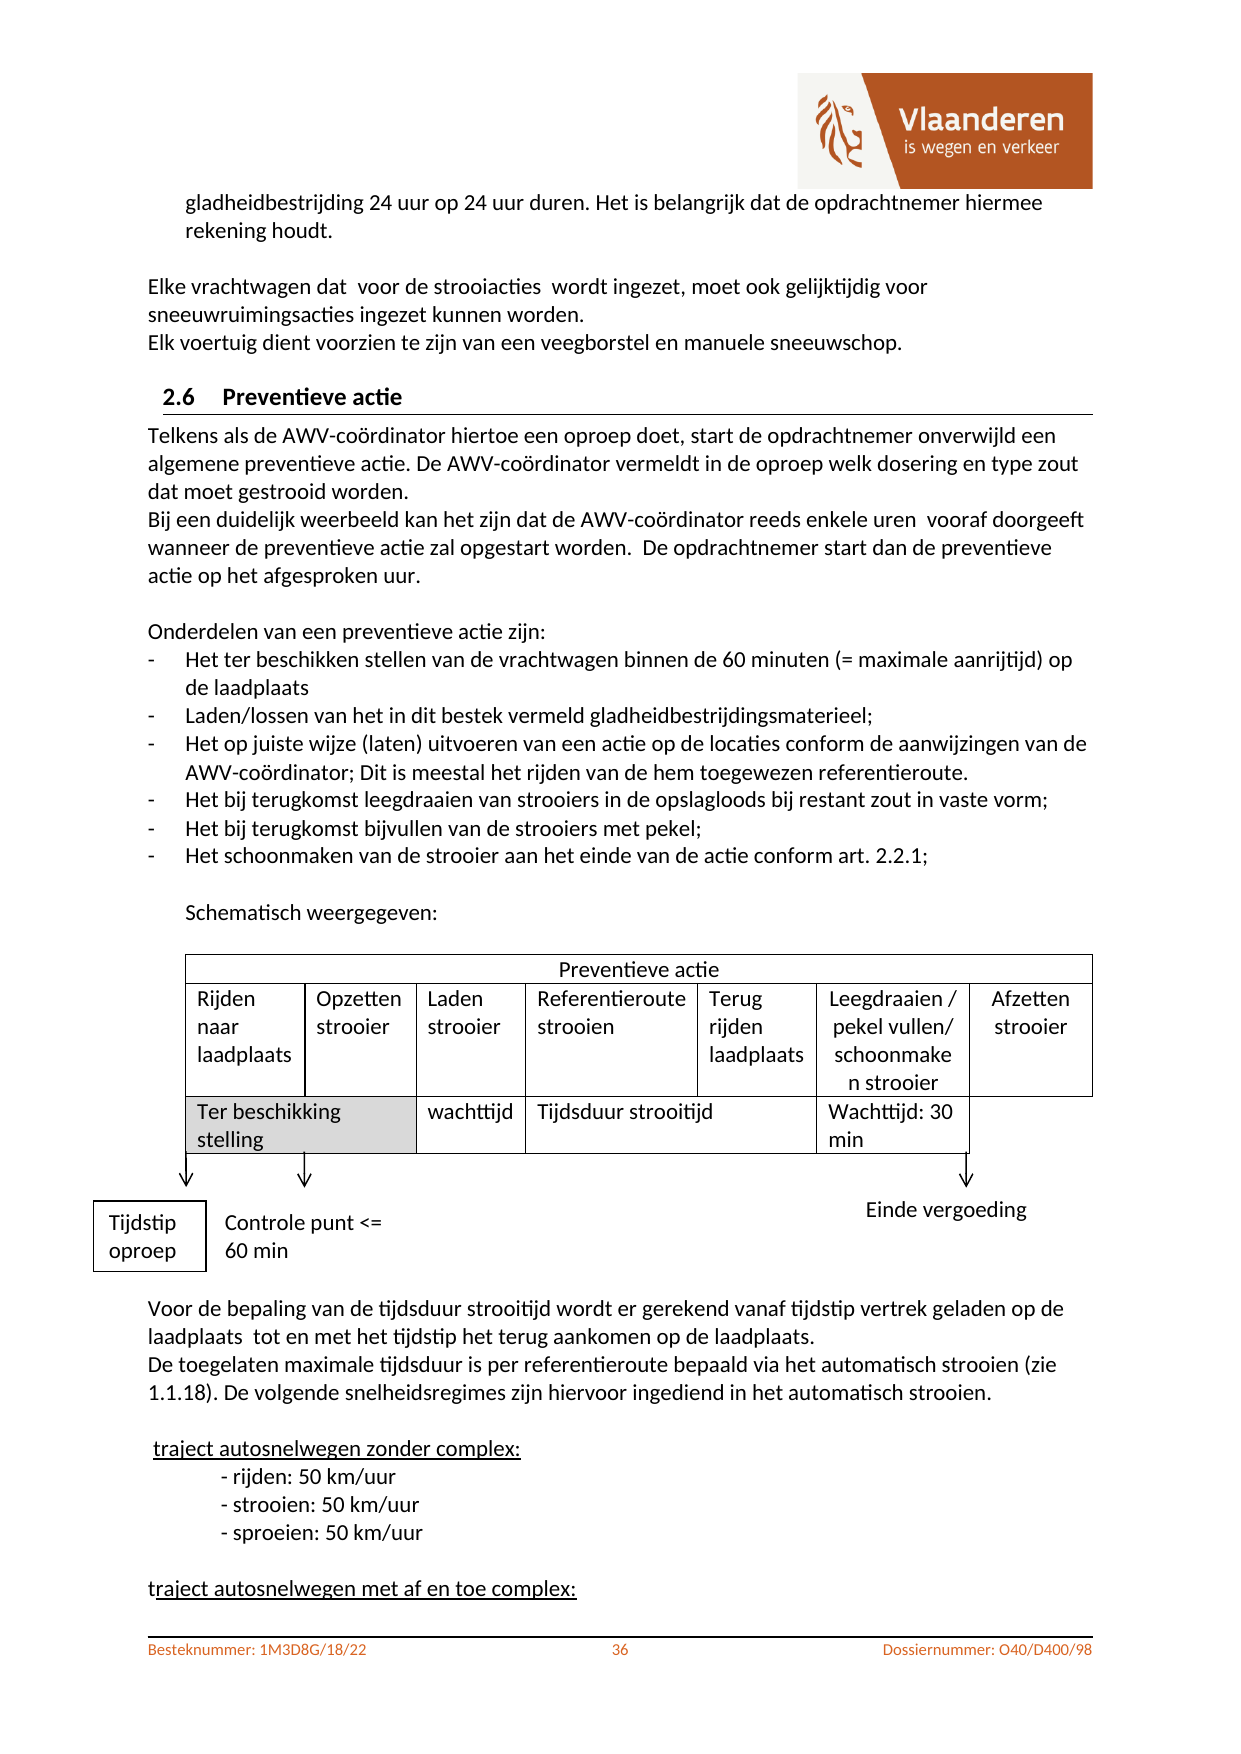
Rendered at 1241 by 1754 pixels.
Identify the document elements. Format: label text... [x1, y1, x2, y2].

table_cell Referentieroute strooien [526, 984, 697, 1096]
text - strooien: 50 km/uur [148, 1490, 1093, 1518]
text Telkens als de AWV-coördinator hiertoe een oproep doet, start de opdrachtnemer onverwijld een algemene preventieve actie. De AWV-coördinator vermeldt in de oproep welk dosering en type zout dat moet gestrooid worden. [148, 421, 1093, 505]
text Elke vrachtwagen dat voor de strooiacties wordt ingezet, moet ook gelijktijdig voor sneeuwruimingsacties ingezet kunnen worden. [148, 272, 1093, 328]
text Voor de bepaling van de tijdsduur strooitijd wordt er gerekend vanaf tijdstip vertrek geladen op de laadplaats tot en met het tijdstip het terug aankomen op de laadplaats. [148, 1294, 1093, 1350]
table_cell Tijdsduur strooitijd [526, 1097, 816, 1153]
text traject autosnelwegen met af en toe complex: [148, 1574, 1093, 1602]
table_cell wachttijd [417, 1097, 525, 1153]
table_cell Rijden naar laadplaats [186, 984, 304, 1096]
table_cell Terug rijden laadplaats [698, 984, 816, 1096]
table_cell Ter beschikking stelling [186, 1097, 416, 1153]
list Laden/lossen van het in dit bestek vermeld gladheidbestrijdingsmaterieel; [148, 702, 1093, 729]
table_header Preventieve actie [186, 955, 1092, 983]
text traject autosnelwegen zonder complex: [148, 1434, 1093, 1462]
text Onderdelen van een preventieve actie zijn: [148, 617, 1093, 646]
table_cell Opzetten strooier [306, 984, 416, 1096]
table_cell Laden strooier [417, 984, 525, 1096]
table_cell Wachttijd: 30 min [817, 1097, 969, 1153]
text Elk voertuig dient voorzien te zijn van een veegborstel en manuele sneeuwschop. [148, 328, 1093, 356]
list Het bij terugkomst bijvullen van de strooiers met pekel; [148, 814, 1093, 842]
list Het schoonmaken van de strooier aan het einde van de actie conform art. 2.2.1; [148, 842, 1093, 870]
table_cell Afzetten strooier [970, 984, 1092, 1096]
list Schematisch weergegeven: [185, 898, 1093, 926]
picture [797, 73, 1093, 189]
table_cell Leegdraaien /pekel vullen/ schoonmaken strooier [817, 984, 969, 1096]
text - sproeien: 50 km/uur [148, 1518, 1093, 1546]
subtitle Preventieve actie [162, 381, 1093, 415]
list Het bij terugkomst leegdraaien van strooiers in de opslagloods bij restant zout in vaste vorm; [148, 786, 1093, 814]
list Het ter beschikken stellen van de vrachtwagen binnen de 60 minuten (= maximale aanrijtijd) op de laadplaats [148, 646, 1093, 702]
text De toegelaten maximale tijdsduur is per referentieroute bepaald via het automatisch strooien (zie 1.1.18). De volgende snelheidsregimes zijn hiervoor ingediend in het automatisch strooien. [148, 1350, 1093, 1406]
list Het op juiste wijze (laten) uitvoeren van een actie op de locaties conform de aanwijzingen van de AWV-coördinator; Dit is meestal het rijden van de hem toegewezen referentieroute. [148, 729, 1093, 786]
text - rijden: 50 km/uur [148, 1462, 1093, 1490]
text Bij een duidelijk weerbeeld kan het zijn dat de AWV-coördinator reeds enkele uren vooraf doorgeeft wanneer de preventieve actie zal opgestart worden. De opdrachtnemer start dan de preventieve actie op het afgesproken uur. [148, 505, 1093, 589]
